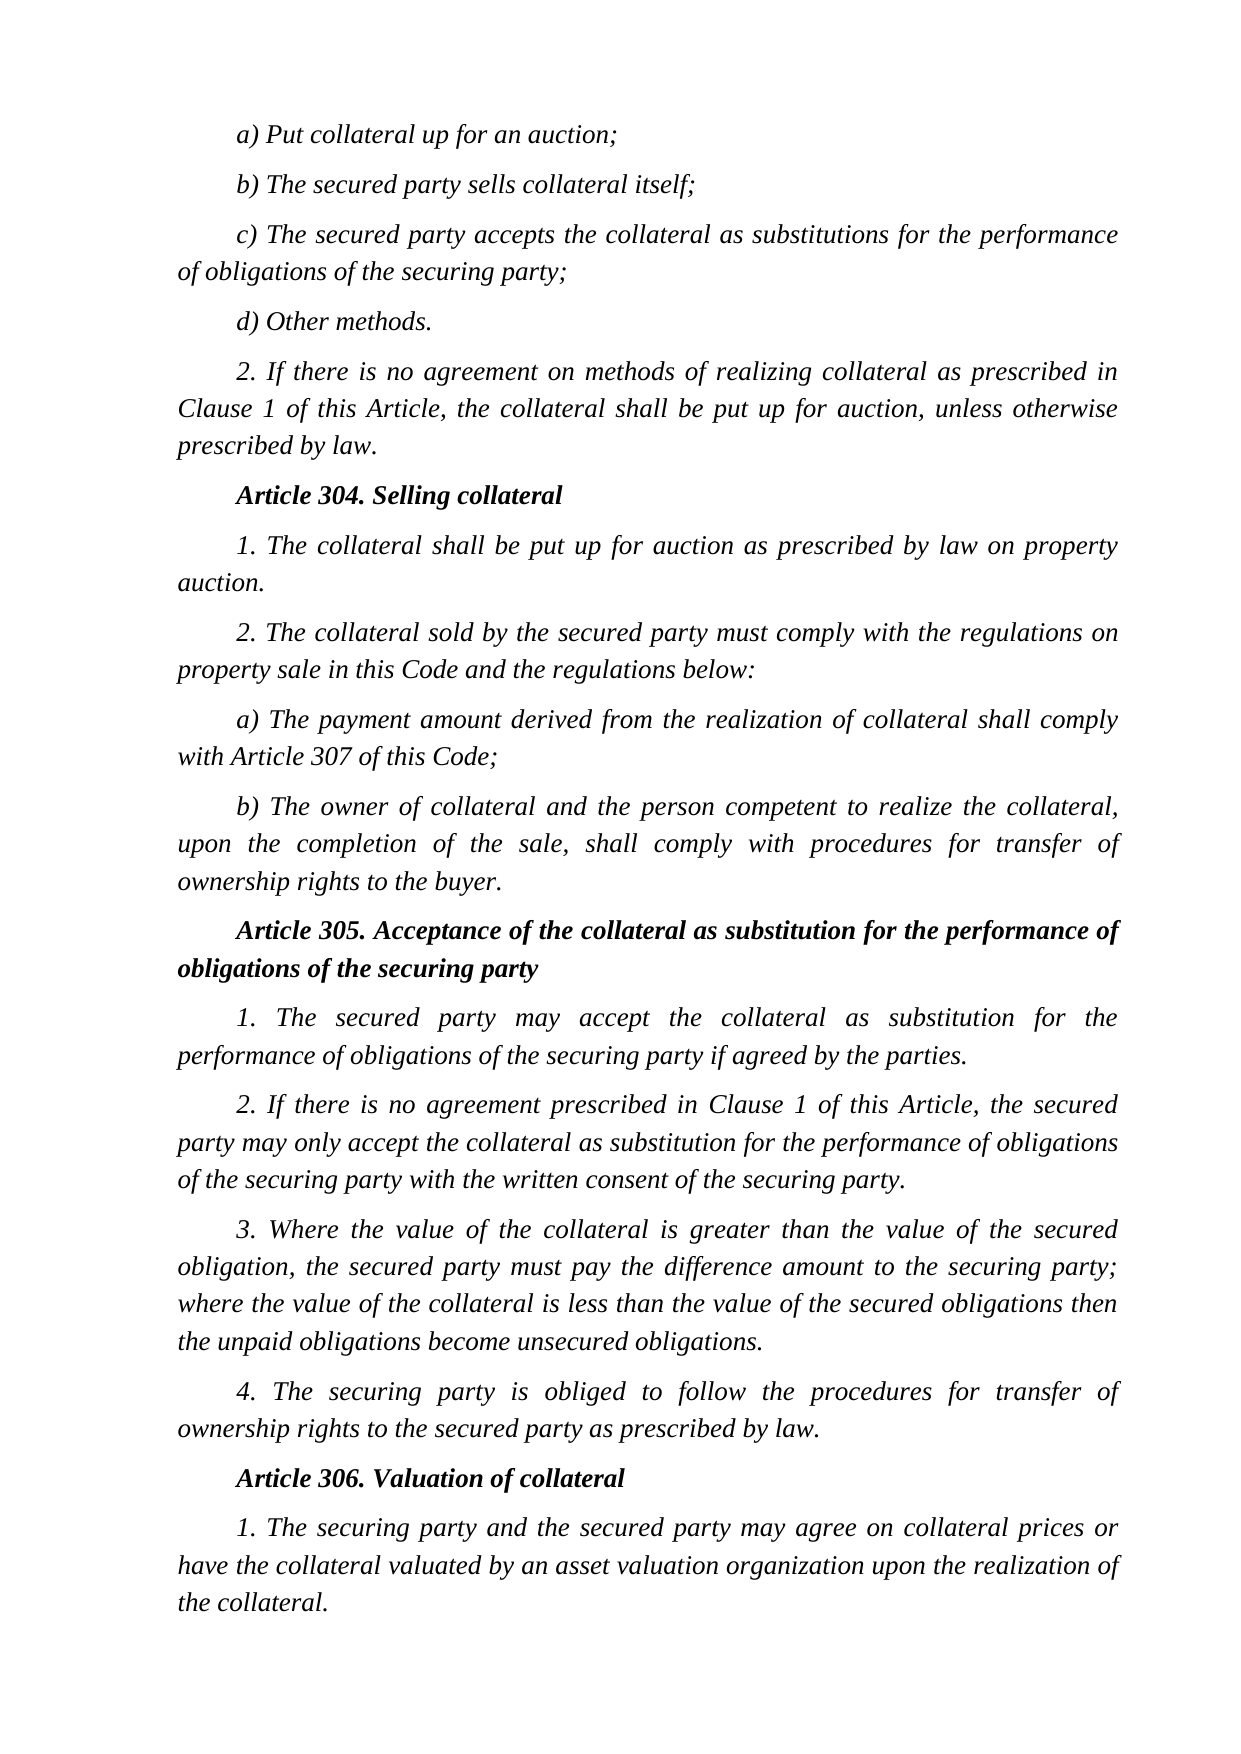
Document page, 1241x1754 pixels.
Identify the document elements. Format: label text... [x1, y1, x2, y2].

subtitle 3. Where the value of the collateral is greater than the value of the secured obligation, the secured party must pay the difference amount to the securing party; where the value of the collateral is less than the value of the secured obligations then the unpaid obligations become unsecured obligations. [177, 1213, 1122, 1356]
subtitle 1. The securing party and the secured party may agree on collateral prices or have the collateral valuated by an asset valuation organization upon the realization of the collateral. [177, 1511, 1122, 1617]
subtitle b) The owner of collateral and the person competent to realize the collateral, upon the completion of the sale, shall comply with procedures for transfer of ownership rights to the buyer. [177, 790, 1122, 896]
subtitle a) The payment amount derived from the realization of collateral shall comply with Article 307 of this Code; [177, 703, 1122, 771]
subtitle 1. The secured party may accept the collateral as substitution for the performance of obligations of the securing party if agreed by the parties. [177, 1001, 1122, 1070]
subtitle a) Put collateral up for an auction; [177, 118, 1122, 149]
subtitle b) The secured party sells collateral itself; [177, 168, 1122, 199]
subtitle 2. If there is no agreement prescribed in Clause 1 of this Article, the secured party may only accept the collateral as substitution for the performance of obligations of the securing party with the written consent of the securing party. [177, 1088, 1122, 1194]
subtitle Article 305. Acceptance of the collateral as substitution for the performance of obligations of the securing party [177, 914, 1122, 983]
subtitle 1. The collateral shall be put up for auction as prescribed by law on property auction. [177, 529, 1122, 597]
subtitle 2. The collateral sold by the secured party must comply with the regulations on property sale in this Code and the regulations below: [177, 616, 1122, 684]
subtitle d) Other methods. [177, 305, 1122, 336]
subtitle Article 304. Selling collateral [177, 479, 1122, 510]
subtitle 2. If there is no agreement on methods of realizing collateral as prescribed in Clause 1 of this Article, the collateral shall be put up for auction, unless otherwise prescribed by law. [177, 354, 1122, 460]
subtitle c) The secured party accepts the collateral as substitutions for the performance of obligations of the securing party; [177, 218, 1122, 286]
subtitle 4. The securing party is obliged to follow the procedures for transfer of ownership rights to the secured party as prescribed by law. [177, 1374, 1122, 1443]
subtitle Article 306. Valuation of collateral [177, 1462, 1122, 1493]
